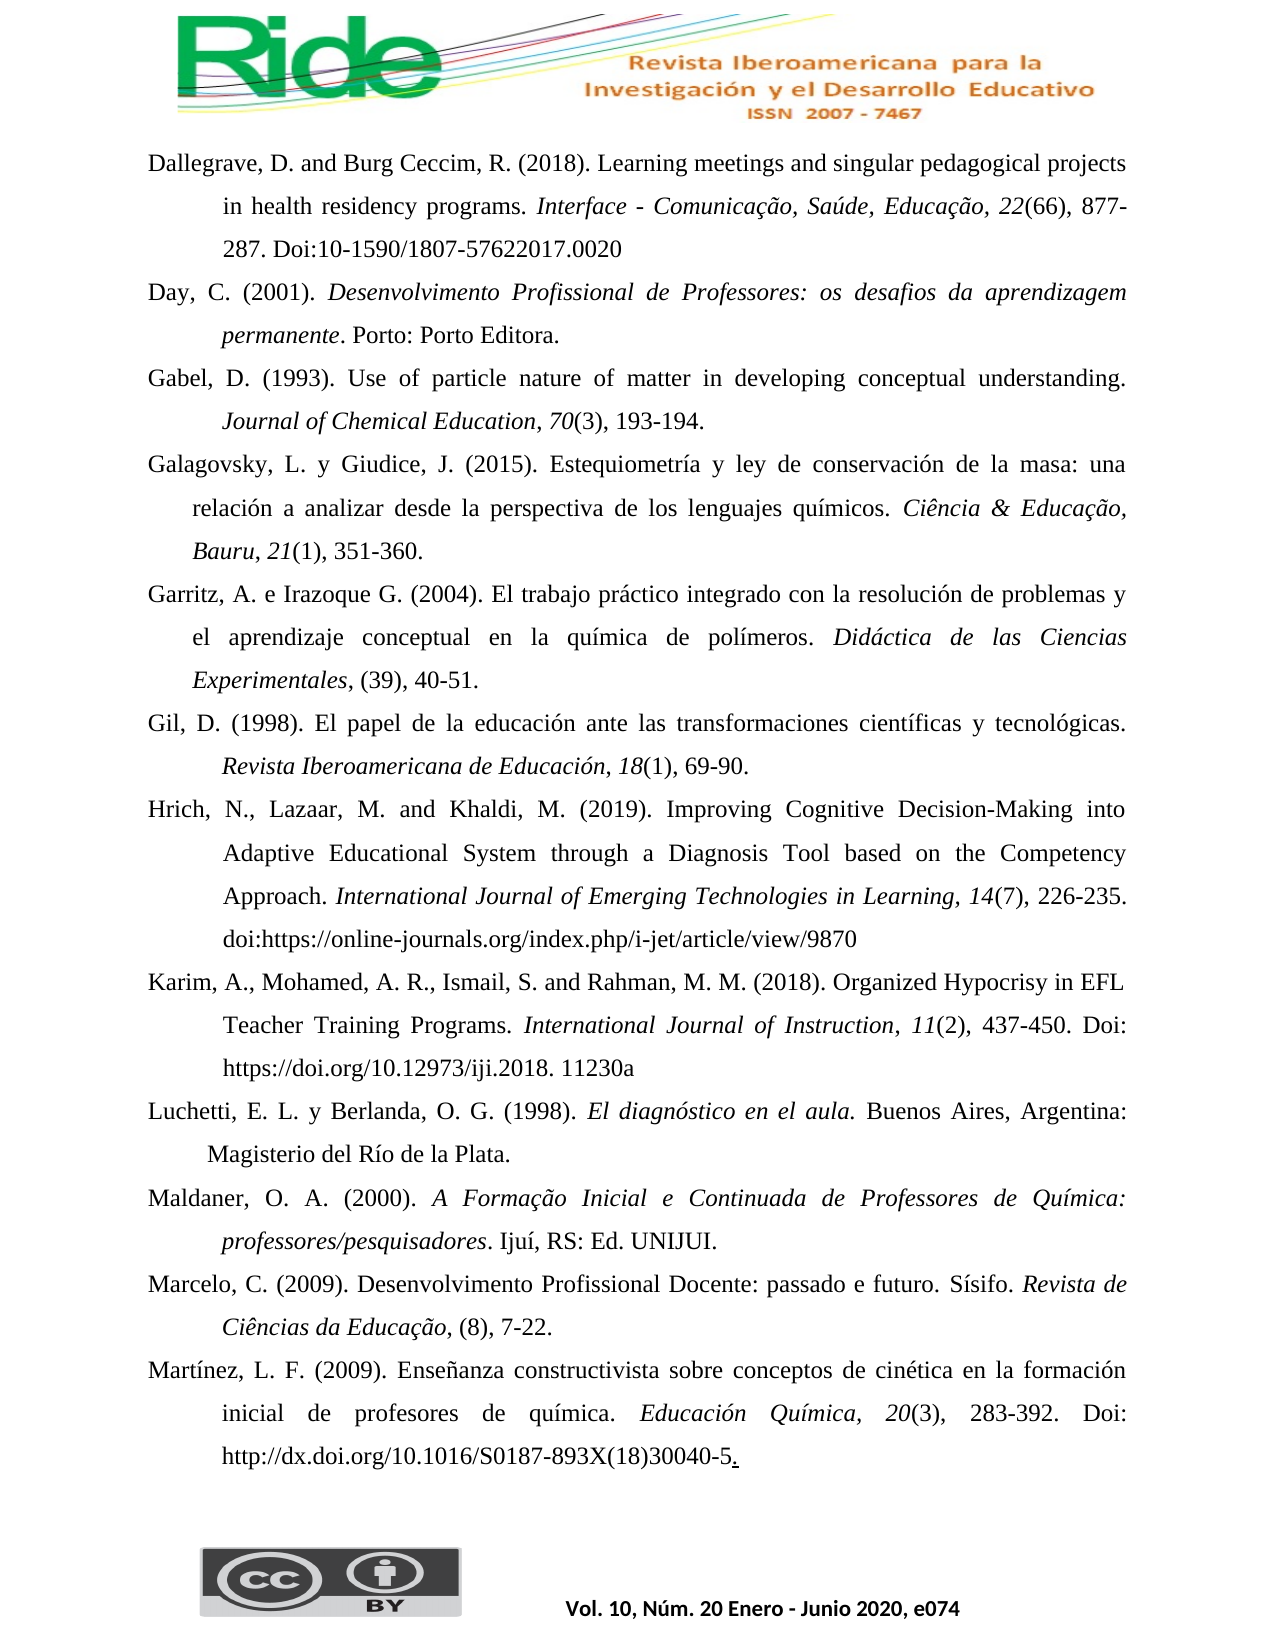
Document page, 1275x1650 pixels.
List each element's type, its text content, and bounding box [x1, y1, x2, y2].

text Dallegrave, D. and Burg Ceccim, R. (2018). Learning meetings and singular pedagogical projects in health residency programs. Interface - Comunicação, Saúde, Educação, 22(66), 877-287. Doi:10-1590/1807-57622017.0020 [148, 148, 1127, 263]
text Garritz, A. e Irazoque G. (2004). El trabajo práctico integrado con la resolución de problemas y el aprendizaje conceptual en la química de polímeros. Didáctica de las Ciencias Experimentales, (39), 40-51. [148, 579, 1127, 694]
picture [177, 14, 1098, 123]
text Gil, D. (1998). El papel de la educación ante las transformaciones científicas y tecnológicas. Revista Iberoamericana de Educación, 18(1), 69-90. [148, 708, 1127, 780]
text Luchetti, E. L. y Berlanda, O. G. (1998). El diagnóstico en el aula. Buenos Aires, Argentina: Magisterio del Río de la Plata. [148, 1096, 1127, 1168]
text Day, C. (2001). Desenvolvimento Profissional de Professores: os desafios da aprendizagem permanente. Porto: Porto Editora. [148, 277, 1127, 349]
text Martínez, L. F. (2009). Enseñanza constructivista sobre conceptos de cinética en la formación inicial de profesores de química. Educación Química, 20(3), 283-392. Doi: http://dx.doi.org/10.1016/S0187-893X(18)30040-5. [148, 1355, 1127, 1470]
text Hrich, N., Lazaar, M. and Khaldi, M. (2019). Improving Cognitive Decision-Making into Adaptive Educational System through a Diagnosis Tool based on the Competency Approach. International Journal of Emerging Technologies in Learning, 14(7), 226-235. doi:https://online-journals.org/index.php/i-jet/article/view/9870 [148, 794, 1127, 953]
text Galagovsky, L. y Giudice, J. (2015). Estequiometría y ley de conservación de la masa: una relación a analizar desde la perspectiva de los lenguajes químicos. Ciência & Educação, Bauru, 21(1), 351-360. [148, 449, 1127, 564]
picture [199, 1547, 462, 1617]
text Marcelo, C. (2009). Desenvolvimento Profissional Docente: passado e futuro. Sísifo. Revista de Ciências da Educação, (8), 7-22. [148, 1269, 1127, 1341]
text Karim, A., Mohamed, A. R., Ismail, S. and Rahman, M. M. (2018). Organized Hypocrisy in EFL Teacher Training Programs. International Journal of Instruction, 11(2), 437-450. Doi: https://doi.org/10.12973/iji.2018. 11230a [148, 967, 1127, 1082]
text Maldaner, O. A. (2000). A Formação Inicial e Continuada de Professores de Química: professores/pesquisadores. Ijuí, RS: Ed. UNIJUI. [148, 1183, 1127, 1254]
text Gabel, D. (1993). Use of particle nature of matter in developing conceptual understanding. Journal of Chemical Education, 70(3), 193-194. [148, 363, 1127, 435]
